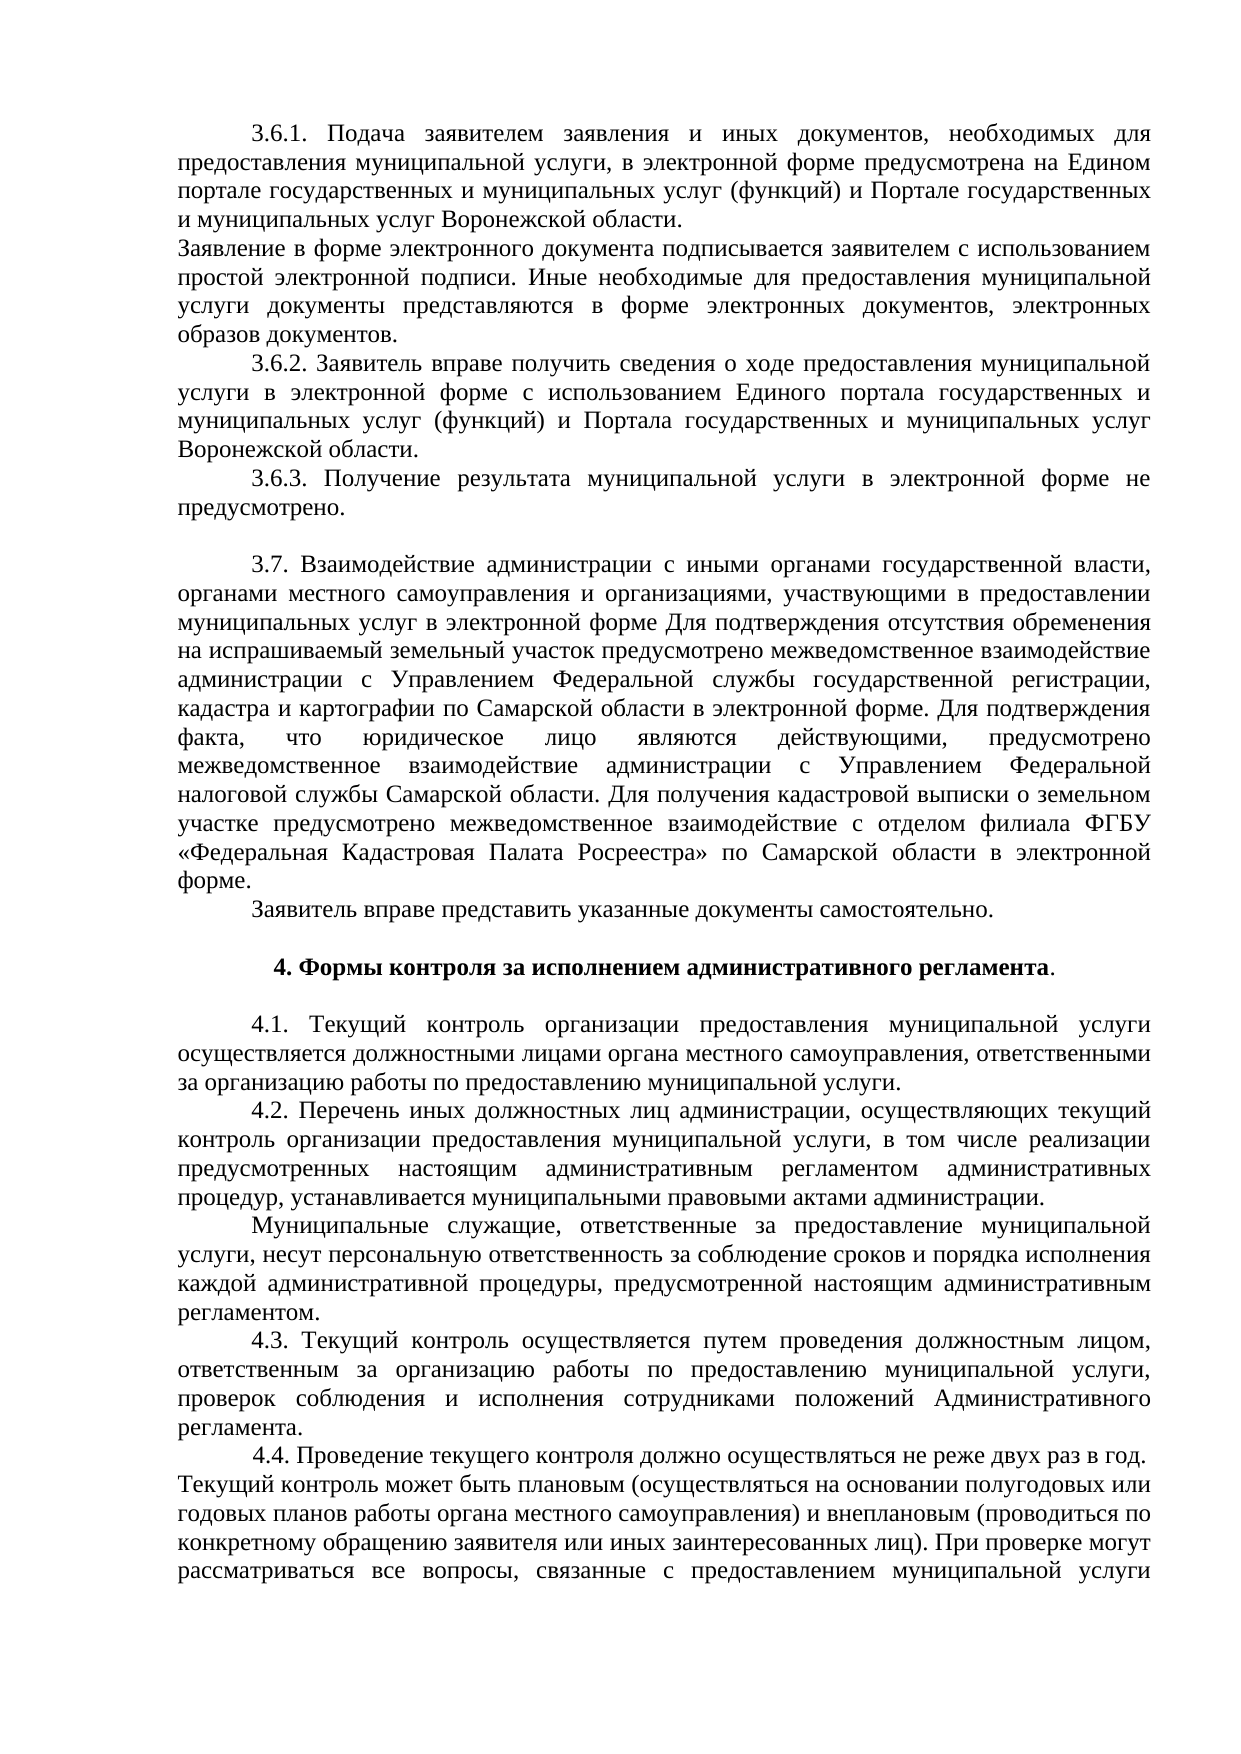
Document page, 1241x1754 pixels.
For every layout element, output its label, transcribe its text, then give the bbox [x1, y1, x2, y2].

text 3.6.2. Заявитель вправе получить сведения о ходе предоставления муниципальной услуги в электронной форме с использованием Единого портала государственных и муниципальных услуг (функций) и Портала государственных и муниципальных услуг Воронежской области. [177, 348, 1152, 463]
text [177, 1469, 1152, 1584]
text 3.6.3. Получение результата муниципальной услуги в электронной форме не предусмотрено. [177, 463, 1152, 521]
text 3.6.1. Подача заявителем заявления и иных документов, необходимых для предоставления муниципальной услуги, в электронной форме предусмотрена на Едином портале государственных и муниципальных услуг (функций) и Портале государственных и муниципальных услуг Воронежской области. [177, 118, 1152, 233]
text Заявитель вправе представить указанные документы самостоятельно. [177, 894, 1152, 923]
text Заявление в форме электронного документа подписывается заявителем с использованием простой электронной подписи. Иные необходимые для предоставления муниципальной услуги документы представляются в форме электронных документов, электронных образов документов. [177, 233, 1152, 348]
text 4. Формы контроля за исполнением административного регламента. [177, 952, 1152, 981]
text 4.3. Текущий контроль осуществляется путем проведения должностным лицом, ответственным за организацию работы по предоставлению муниципальной услуги, проверок соблюдения и исполнения сотрудниками положений Административного регламента. [177, 1326, 1152, 1441]
text 4.1. Текущий контроль организации предоставления муниципальной услуги осуществляется должностными лицами органа местного самоуправления, ответственными за организацию работы по предоставлению муниципальной услуги. [177, 1009, 1152, 1096]
text Муниципальные служащие, ответственные за предоставление муниципальной услуги, несут персональную ответственность за соблюдение сроков и порядка исполнения каждой административной процедуры, предусмотренной настоящим административным регламентом. [177, 1211, 1152, 1326]
text 3.7. Взаимодействие администрации с иными органами государственной власти, органами местного самоуправления и организациями, участвующими в предоставлении муниципальных услуг в электронной форме Для подтверждения отсутствия обременения на испрашиваемый земельный участок предусмотрено межведомственное взаимодействие администрации с Управлением Федеральной службы государственной регистрации, кадастра и картографии по Самарской области в электронной форме. Для подтверждения факта, что юридическое лицо являются действующими, предусмотрено межведомственное взаимодействие администрации с Управлением Федеральной налоговой службы Самарской области. Для получения кадастровой выписки о земельном участке предусмотрено межведомственное взаимодействие с отделом филиала ФГБУ «Федеральная Кадастровая Палата Росреестра» по Самарской области в электронной форме. [177, 549, 1152, 894]
text 4.4. Проведение текущего контроля должно осуществляться не реже двух раз в год. [177, 1441, 1152, 1469]
text 4.2. Перечень иных должностных лиц администрации, осуществляющих текущий контроль организации предоставления муниципальной услуги, в том числе реализации предусмотренных настоящим административным регламентом административных процедур, устанавливается муниципальными правовыми актами администрации. [177, 1096, 1152, 1211]
